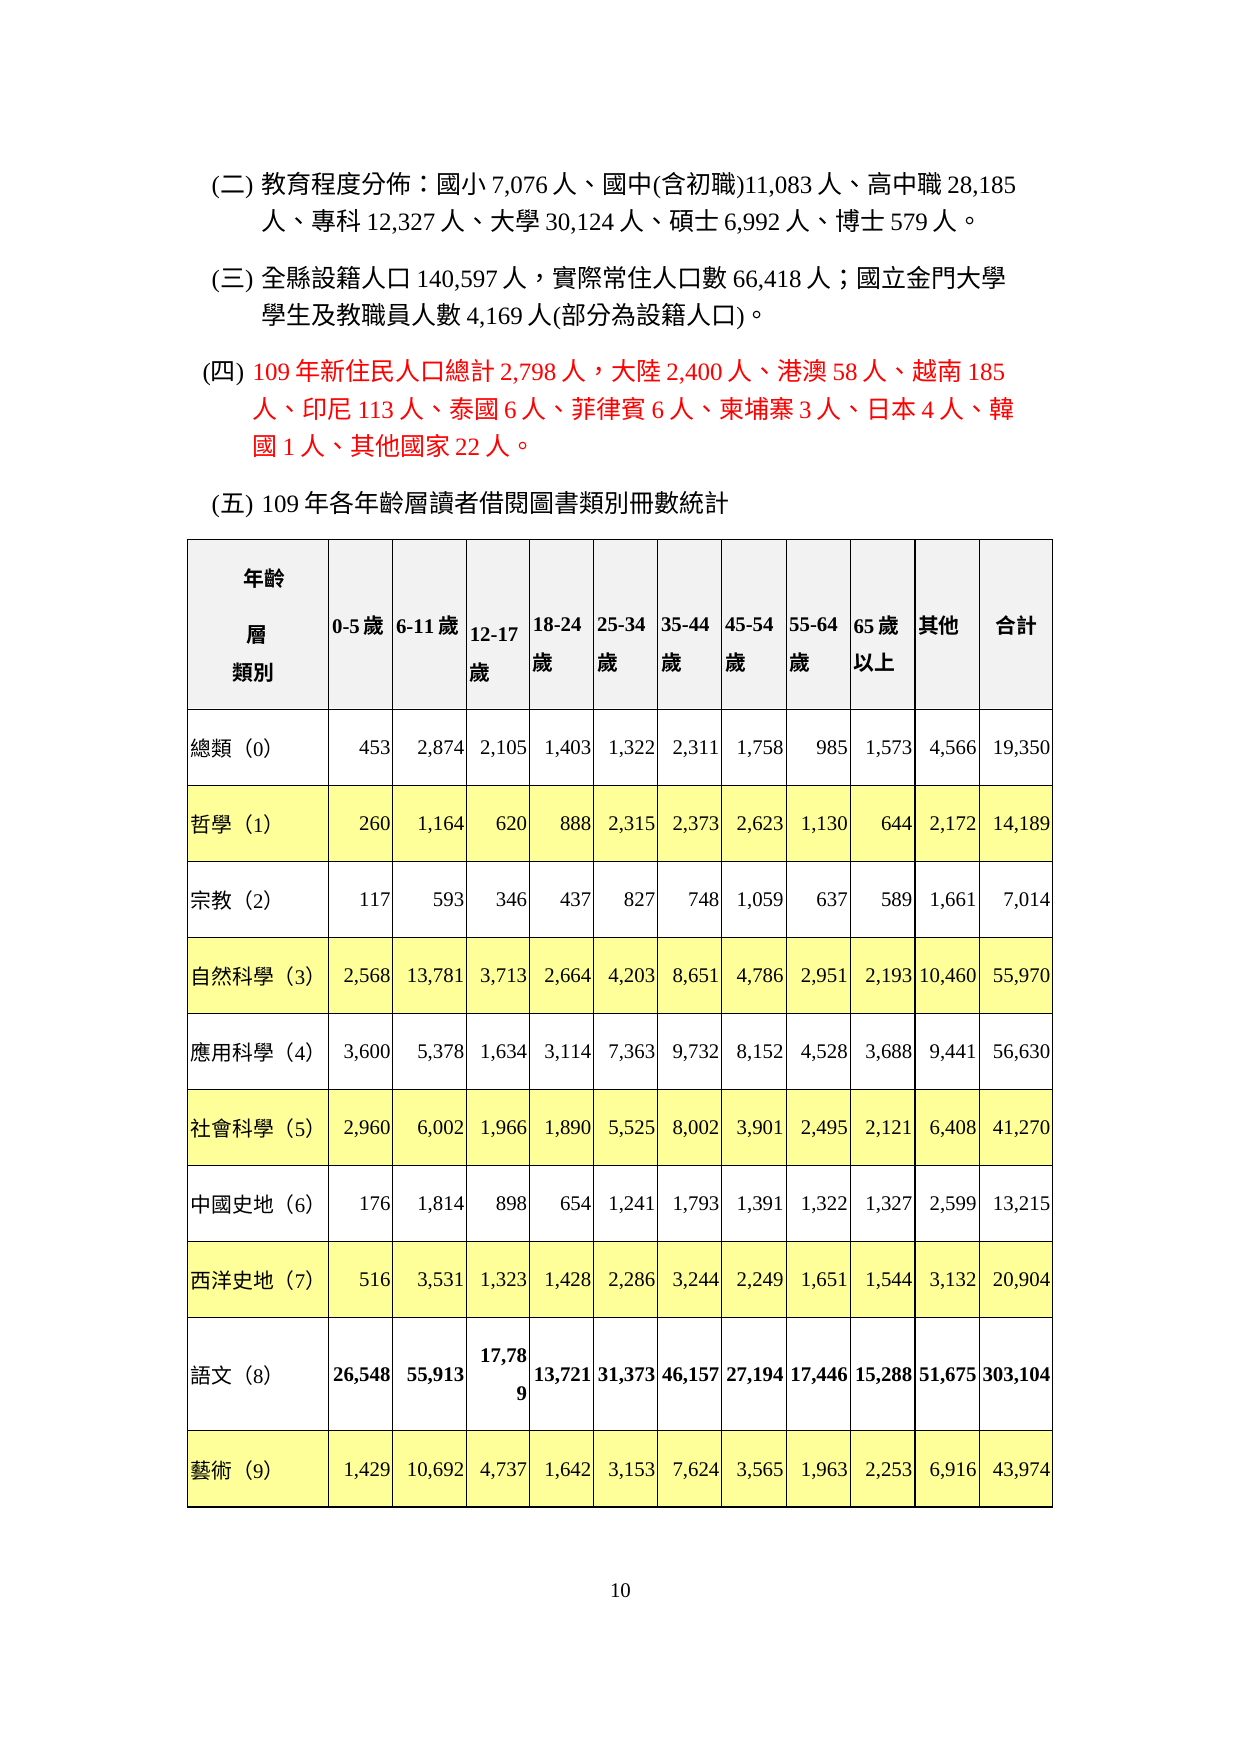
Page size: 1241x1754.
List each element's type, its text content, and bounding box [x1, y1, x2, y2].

table_cell 7,624 [658, 1431, 721, 1506]
table_cell 346 [467, 862, 529, 937]
table_cell 55,913 [393, 1318, 466, 1430]
table_cell 593 [393, 862, 466, 937]
table_cell 260 [329, 786, 392, 861]
table_cell 898 [467, 1166, 529, 1241]
table_cell 7,363 [594, 1014, 657, 1089]
table_cell 2,172 [916, 786, 979, 861]
table_cell 31,373 [594, 1318, 657, 1430]
table_cell 哲學（1） [188, 786, 328, 861]
table_cell 1,327 [851, 1166, 914, 1241]
table_cell 41,270 [980, 1090, 1052, 1165]
subtitle 109年各年齡層讀者借閱圖書類別冊數統計 [211, 482, 1028, 520]
table_header 45-54歲 [722, 540, 786, 708]
table_cell 14,189 [980, 786, 1052, 861]
table_cell 7,014 [980, 862, 1052, 937]
table_header 18-24歲 [530, 540, 593, 708]
table_cell 589 [851, 862, 914, 937]
table_cell 3,531 [393, 1242, 466, 1317]
table_cell 5,525 [594, 1090, 657, 1165]
table_cell 3,600 [329, 1014, 392, 1089]
table_cell 3,132 [916, 1242, 979, 1317]
table_cell 9,732 [658, 1014, 721, 1089]
table_cell 2,253 [851, 1431, 914, 1506]
table_cell 1,634 [467, 1014, 529, 1089]
table_header 其他 [916, 540, 979, 708]
table_cell 2,315 [594, 786, 657, 861]
table_cell 3,688 [851, 1014, 914, 1089]
table_header 55-64歲 [787, 540, 850, 708]
table_cell 3,244 [658, 1242, 721, 1317]
table_cell 1,241 [594, 1166, 657, 1241]
subtitle 109年新住民人口總計2,798人，大陸2,400人、港澳58人、越南185人、印尼113人、泰國6人、菲律賓6人、柬埔寨3人、日本4人、韓國1人、其他國家22人。 [202, 351, 1028, 464]
table_cell 5,378 [393, 1014, 466, 1089]
table_cell 4,528 [787, 1014, 850, 1089]
table_cell 自然科學（3） [188, 938, 328, 1013]
table_header 35-44歲 [658, 540, 721, 708]
table_cell 13,781 [393, 938, 466, 1013]
table_cell 2,193 [851, 938, 914, 1013]
table_cell 2,495 [787, 1090, 850, 1165]
subtitle 教育程度分佈：國小7,076人、國中(含初職)11,083人、高中職28,185人、專科12,327人、大學30,124人、碩士6,992人、博士579人。 [211, 164, 1028, 239]
table_cell 3,153 [594, 1431, 657, 1506]
table_cell 1,814 [393, 1166, 466, 1241]
table_cell 117 [329, 862, 392, 937]
table_cell 55,970 [980, 938, 1052, 1013]
table_cell 17,789 [467, 1318, 529, 1430]
table_header 65歲以上 [851, 540, 914, 708]
table_cell 1,059 [722, 862, 786, 937]
table_cell 10,460 [916, 938, 979, 1013]
table_cell 1,322 [787, 1166, 850, 1241]
table_header 合計 [980, 540, 1052, 708]
table_cell 2,874 [393, 710, 466, 784]
table_cell 藝術（9） [188, 1431, 328, 1506]
table_header 年齡 層 類別 [188, 540, 328, 708]
table_cell 3,565 [722, 1431, 786, 1506]
table_cell 宗教（2） [188, 862, 328, 937]
table_cell 3,114 [530, 1014, 593, 1089]
table_cell 644 [851, 786, 914, 861]
table_cell 17,446 [787, 1318, 850, 1430]
table_cell 社會科學（5） [188, 1090, 328, 1165]
table_header 0-5歲 [329, 540, 392, 708]
table_cell 43,974 [980, 1431, 1052, 1506]
table_cell 1,323 [467, 1242, 529, 1317]
table_cell 6,002 [393, 1090, 466, 1165]
table_cell 2,105 [467, 710, 529, 784]
table_cell 2,286 [594, 1242, 657, 1317]
table_header 6-11歲 [393, 540, 466, 708]
table_cell 1,793 [658, 1166, 721, 1241]
table_cell 1,890 [530, 1090, 593, 1165]
table_cell 748 [658, 862, 721, 937]
table_cell 2,568 [329, 938, 392, 1013]
table_cell 1,544 [851, 1242, 914, 1317]
table_cell 2,121 [851, 1090, 914, 1165]
table_cell 637 [787, 862, 850, 937]
table_cell 語文（8） [188, 1318, 328, 1430]
table_header 12-17歲 [467, 540, 529, 708]
table_cell 2,664 [530, 938, 593, 1013]
table_cell 516 [329, 1242, 392, 1317]
table_cell 西洋史地（7） [188, 1242, 328, 1317]
subtitle 全縣設籍人口140,597人，實際常住人口數66,418人；國立金門大學學生及教職員人數4,169人(部分為設籍人口)。 [211, 257, 1028, 332]
table_cell 26,548 [329, 1318, 392, 1430]
table_cell 8,002 [658, 1090, 721, 1165]
table_cell 20,904 [980, 1242, 1052, 1317]
table_cell 303,104 [980, 1318, 1052, 1430]
table_cell 2,599 [916, 1166, 979, 1241]
table_cell 1,573 [851, 710, 914, 784]
table_cell 51,675 [916, 1318, 979, 1430]
table_cell 2,249 [722, 1242, 786, 1317]
table_cell 1,164 [393, 786, 466, 861]
table_cell 6,408 [916, 1090, 979, 1165]
table_cell 888 [530, 786, 593, 861]
table_cell 827 [594, 862, 657, 937]
table_cell 1,391 [722, 1166, 786, 1241]
table_cell 4,566 [916, 710, 979, 784]
table_cell 1,966 [467, 1090, 529, 1165]
table_cell 27,194 [722, 1318, 786, 1430]
table_cell 中國史地（6） [188, 1166, 328, 1241]
table_cell 1,403 [530, 710, 593, 784]
table_cell 1,322 [594, 710, 657, 784]
table_cell 1,963 [787, 1431, 850, 1506]
table_cell 620 [467, 786, 529, 861]
table_cell 1,651 [787, 1242, 850, 1317]
table_cell 應用科學（4） [188, 1014, 328, 1089]
table_cell 3,901 [722, 1090, 786, 1165]
table_cell 4,737 [467, 1431, 529, 1506]
table_cell 6,916 [916, 1431, 979, 1506]
table_cell 1,661 [916, 862, 979, 937]
table_header 25-34歲 [594, 540, 657, 708]
table_cell 總類（0） [188, 710, 328, 784]
table_cell 2,373 [658, 786, 721, 861]
table_cell 1,642 [530, 1431, 593, 1506]
table_cell 8,651 [658, 938, 721, 1013]
table_cell 3,713 [467, 938, 529, 1013]
table_cell 56,630 [980, 1014, 1052, 1089]
table_cell 13,721 [530, 1318, 593, 1430]
table_cell 4,786 [722, 938, 786, 1013]
table_cell 1,428 [530, 1242, 593, 1317]
table_cell 4,203 [594, 938, 657, 1013]
table_cell 1,758 [722, 710, 786, 784]
table_cell 985 [787, 710, 850, 784]
table_cell 19,350 [980, 710, 1052, 784]
table_cell 2,951 [787, 938, 850, 1013]
table_cell 654 [530, 1166, 593, 1241]
table_cell 9,441 [916, 1014, 979, 1089]
table_cell 1,429 [329, 1431, 392, 1506]
table_cell 176 [329, 1166, 392, 1241]
table_cell 1,130 [787, 786, 850, 861]
table_cell 437 [530, 862, 593, 937]
table_cell 453 [329, 710, 392, 784]
table_cell 8,152 [722, 1014, 786, 1089]
table_cell 2,623 [722, 786, 786, 861]
table_cell 46,157 [658, 1318, 721, 1430]
table_cell 2,960 [329, 1090, 392, 1165]
table_cell 15,288 [851, 1318, 914, 1430]
table_cell 10,692 [393, 1431, 466, 1506]
table_cell 13,215 [980, 1166, 1052, 1241]
table_cell 2,311 [658, 710, 721, 784]
